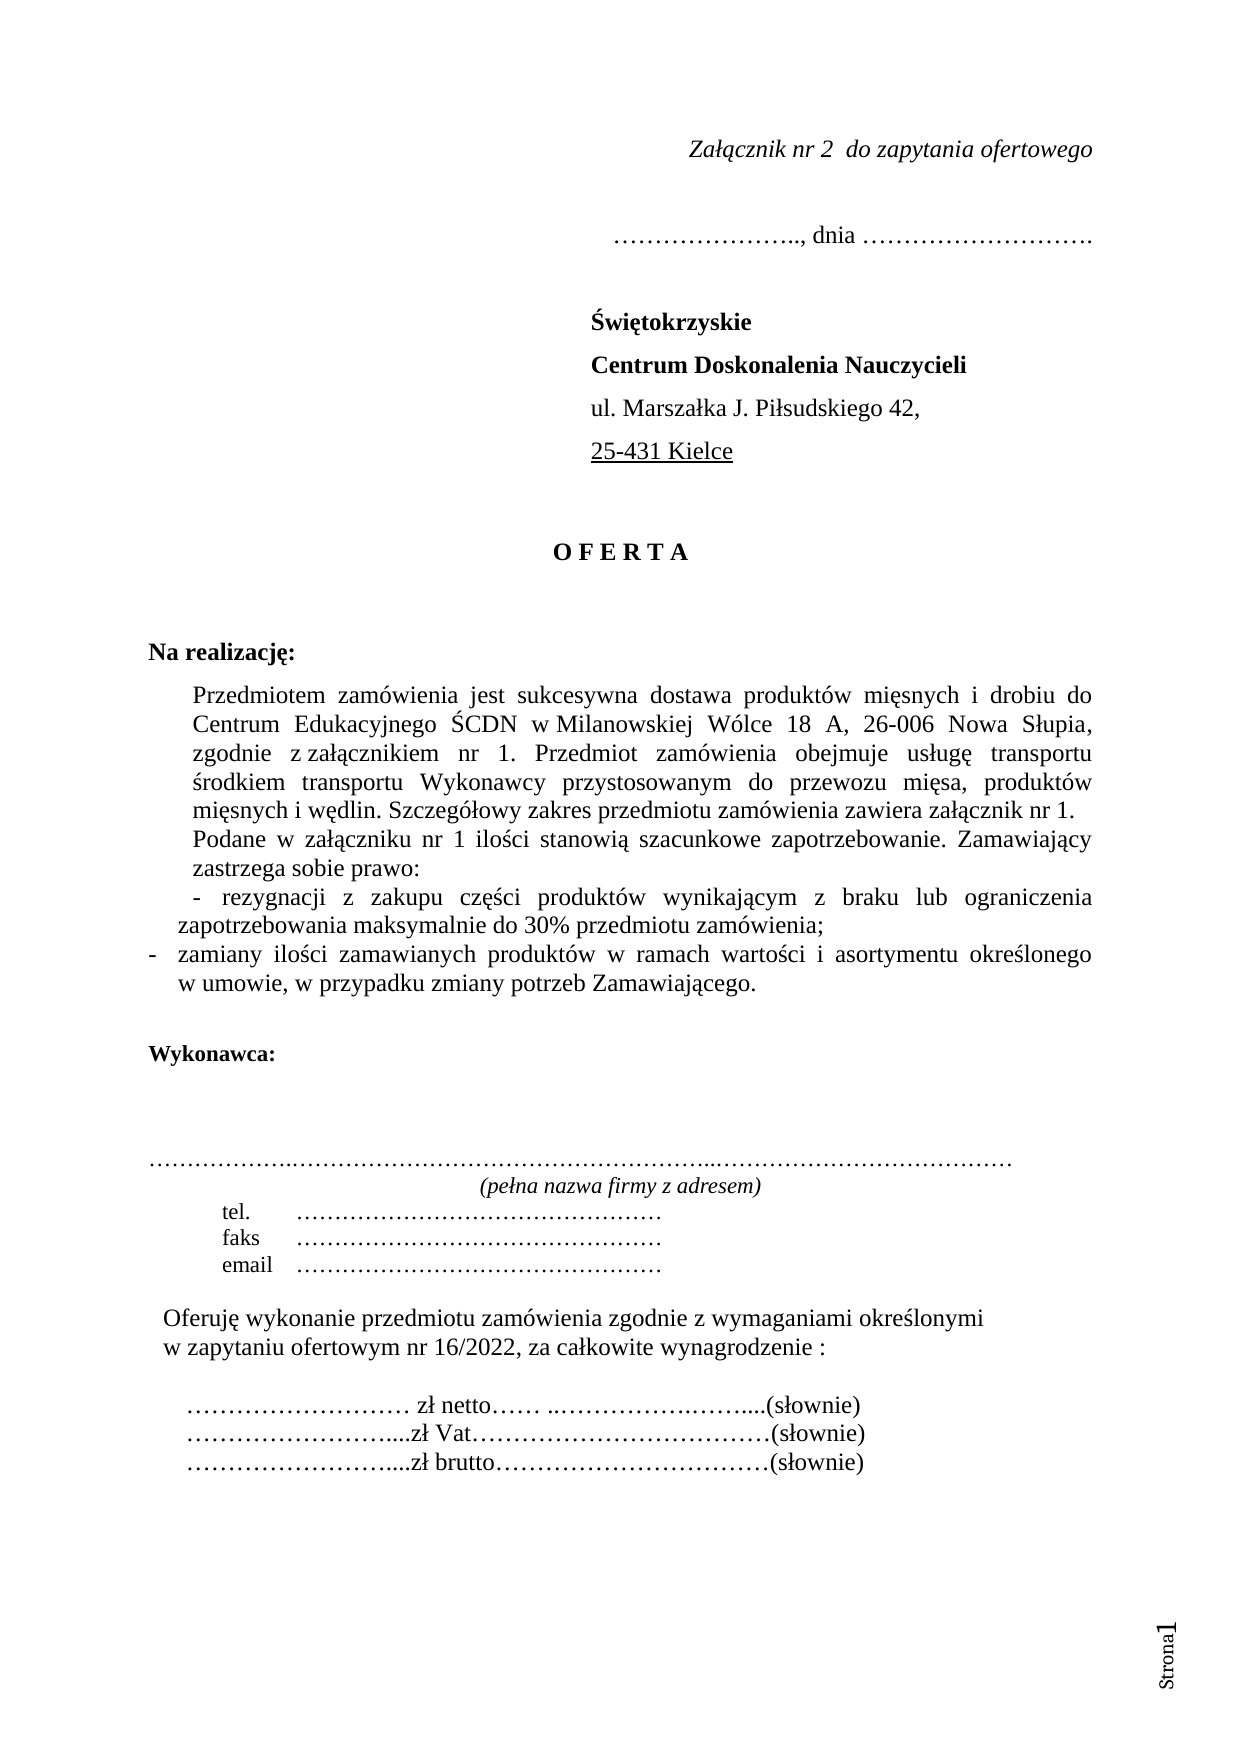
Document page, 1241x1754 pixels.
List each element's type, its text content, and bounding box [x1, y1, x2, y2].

text ……………….………………………………………………..………………………………… [148, 1145, 1093, 1172]
list ……………………....zł Vat………………………………(słownie) [186, 1418, 1093, 1447]
text ul. Marszałka J. Piłsudskiego 42, [591, 393, 1093, 422]
text (pełna nazwa firmy z adresem) [148, 1172, 1093, 1198]
text Załącznik nr 2 do zapytania ofertowego [148, 134, 1093, 163]
text Przedmiotem zamówienia jest sukcesywna dostawa produktów mięsnych i drobiu do Centrum Edukacyjnego ŚCDN w Milanowskiej Wólce 18 A, 26-006 Nowa Słupia, zgodnie z załącznikiem nr 1. Przedmiot zamówienia obejmuje usługę transportu środkiem transportu Wykonawcy przystosowanym do przewozu mięsa, produktów mięsnych i wędlin. Szczegółowy zakres przedmiotu zamówienia zawiera załącznik nr 1. [192, 681, 1093, 824]
text Podane w załączniku nr 1 ilości stanowią szacunkowe zapotrzebowanie. Zamawiający zastrzega sobie prawo: [192, 824, 1093, 882]
text tel. ………………………………………… [186, 1198, 1093, 1224]
text - rezygnacji z zakupu części produktów wynikającym z braku lub ograniczenia zapotrzebowania maksymalnie do 30% przedmiotu zamówienia; [178, 882, 1093, 939]
text Centrum Doskonalenia Nauczycieli [591, 350, 1093, 379]
text Świętokrzyskie [591, 307, 1093, 336]
text ………………….., dnia ………………………. [148, 221, 1093, 249]
text email ………………………………………… [186, 1251, 1093, 1277]
text Wykonawca: [148, 1040, 1093, 1066]
text Na realizację: [148, 637, 1093, 666]
text 25-431 Kielce [591, 436, 1093, 465]
text faks ………………………………………… [186, 1224, 1093, 1251]
list Oferuję wykonanie przedmiotu zamówienia zgodnie z wymaganiami określonymi w zapytaniu ofertowym nr 16/2022, za całkowite wynagrodzenie : [163, 1303, 1093, 1361]
text - zamiany ilości zamawianych produktów w ramach wartości i asortymentu określonego w umowie, w przypadku zmiany potrzeb Zamawiającego. [148, 939, 1093, 997]
list ……………………....zł brutto……………………………(słownie) [186, 1447, 1093, 1476]
text O F E R T A [148, 537, 1093, 566]
list ……………………… zł netto…… ..…………….……....(słownie) [186, 1390, 1093, 1418]
